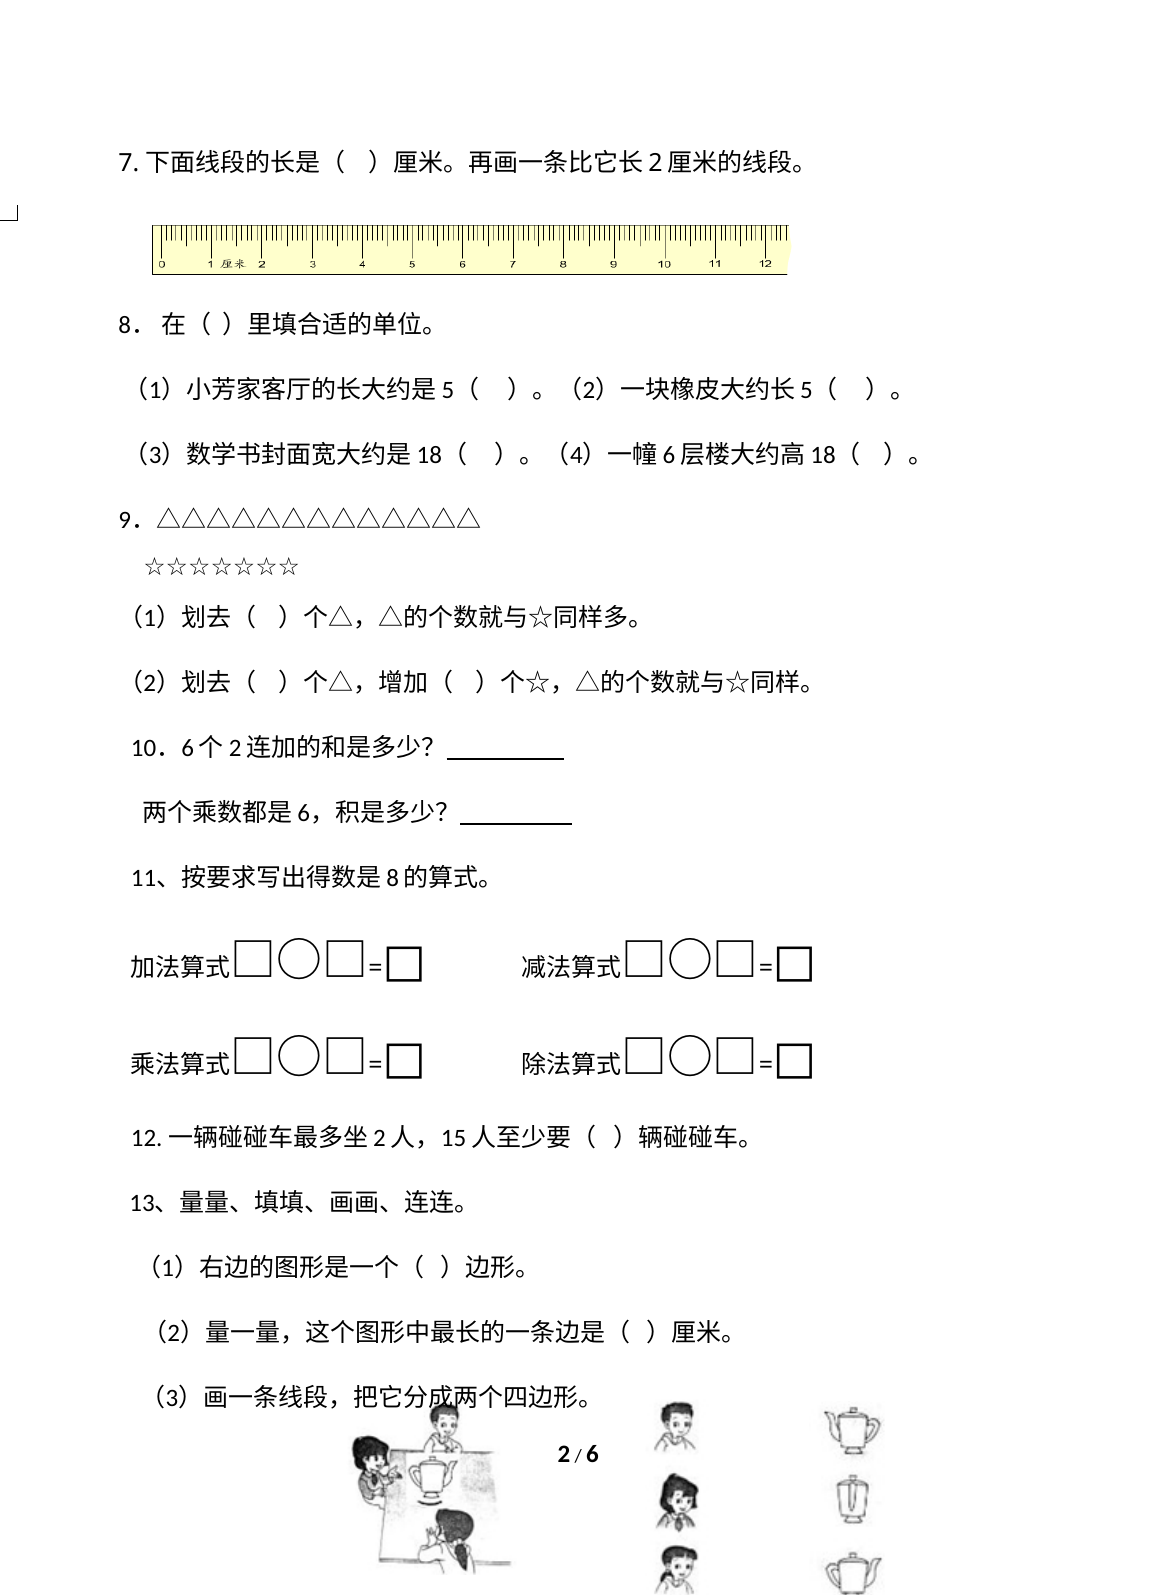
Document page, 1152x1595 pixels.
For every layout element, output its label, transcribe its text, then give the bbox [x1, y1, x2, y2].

text 8． 在（ ）里填合适的单位。 [118, 290, 1033, 355]
text 7. 下面线段的长是（ ）厘米。再画一条比它长2厘米的线段。 [118, 128, 1033, 193]
text 加法算式□○□=□ 减法算式□○□=□ [118, 908, 1033, 1005]
text （2）量一量，这个图形中最长的一条边是（ ）厘米。 [118, 1298, 1033, 1363]
text （2）划去（ ）个△，增加（ ）个☆，△的个数就与☆同样。 [118, 648, 1033, 713]
text 两个乘数都是6，积是多少？ [118, 778, 1033, 843]
picture [645, 1386, 710, 1595]
picture [143, 221, 796, 286]
picture [346, 1428, 517, 1575]
picture [809, 1401, 888, 1595]
text 10．6个2连加的和是多少？ [118, 713, 1033, 778]
text 乘法算式□○□=□ 除法算式□○□=□ [118, 1005, 1033, 1103]
text （3）画一条线段，把它分成两个四边形。 [118, 1363, 1033, 1428]
text ☆☆☆☆☆☆☆ [118, 550, 1033, 583]
text （3）数学书封面宽大约是18（ ）。（4）一幢6层楼大约高18（ ）。 [118, 420, 1033, 485]
text 13、量量、填填、画画、连连。 [118, 1168, 1033, 1233]
text 11、按要求写出得数是8的算式。 [118, 843, 1033, 908]
text （1）划去（ ）个△，△的个数就与☆同样多。 [118, 583, 1033, 648]
text （1）右边的图形是一个（ ）边形。 [118, 1233, 1033, 1298]
text 12. 一辆碰碰车最多坐2人，15人至少要（ ）辆碰碰车。 [118, 1103, 1033, 1168]
text （1）小芳家客厅的长大约是5（ ）。（2）一块橡皮大约长5（ ）。 [118, 355, 1033, 420]
text 9．△△△△△△△△△△△△△ [118, 485, 1033, 550]
